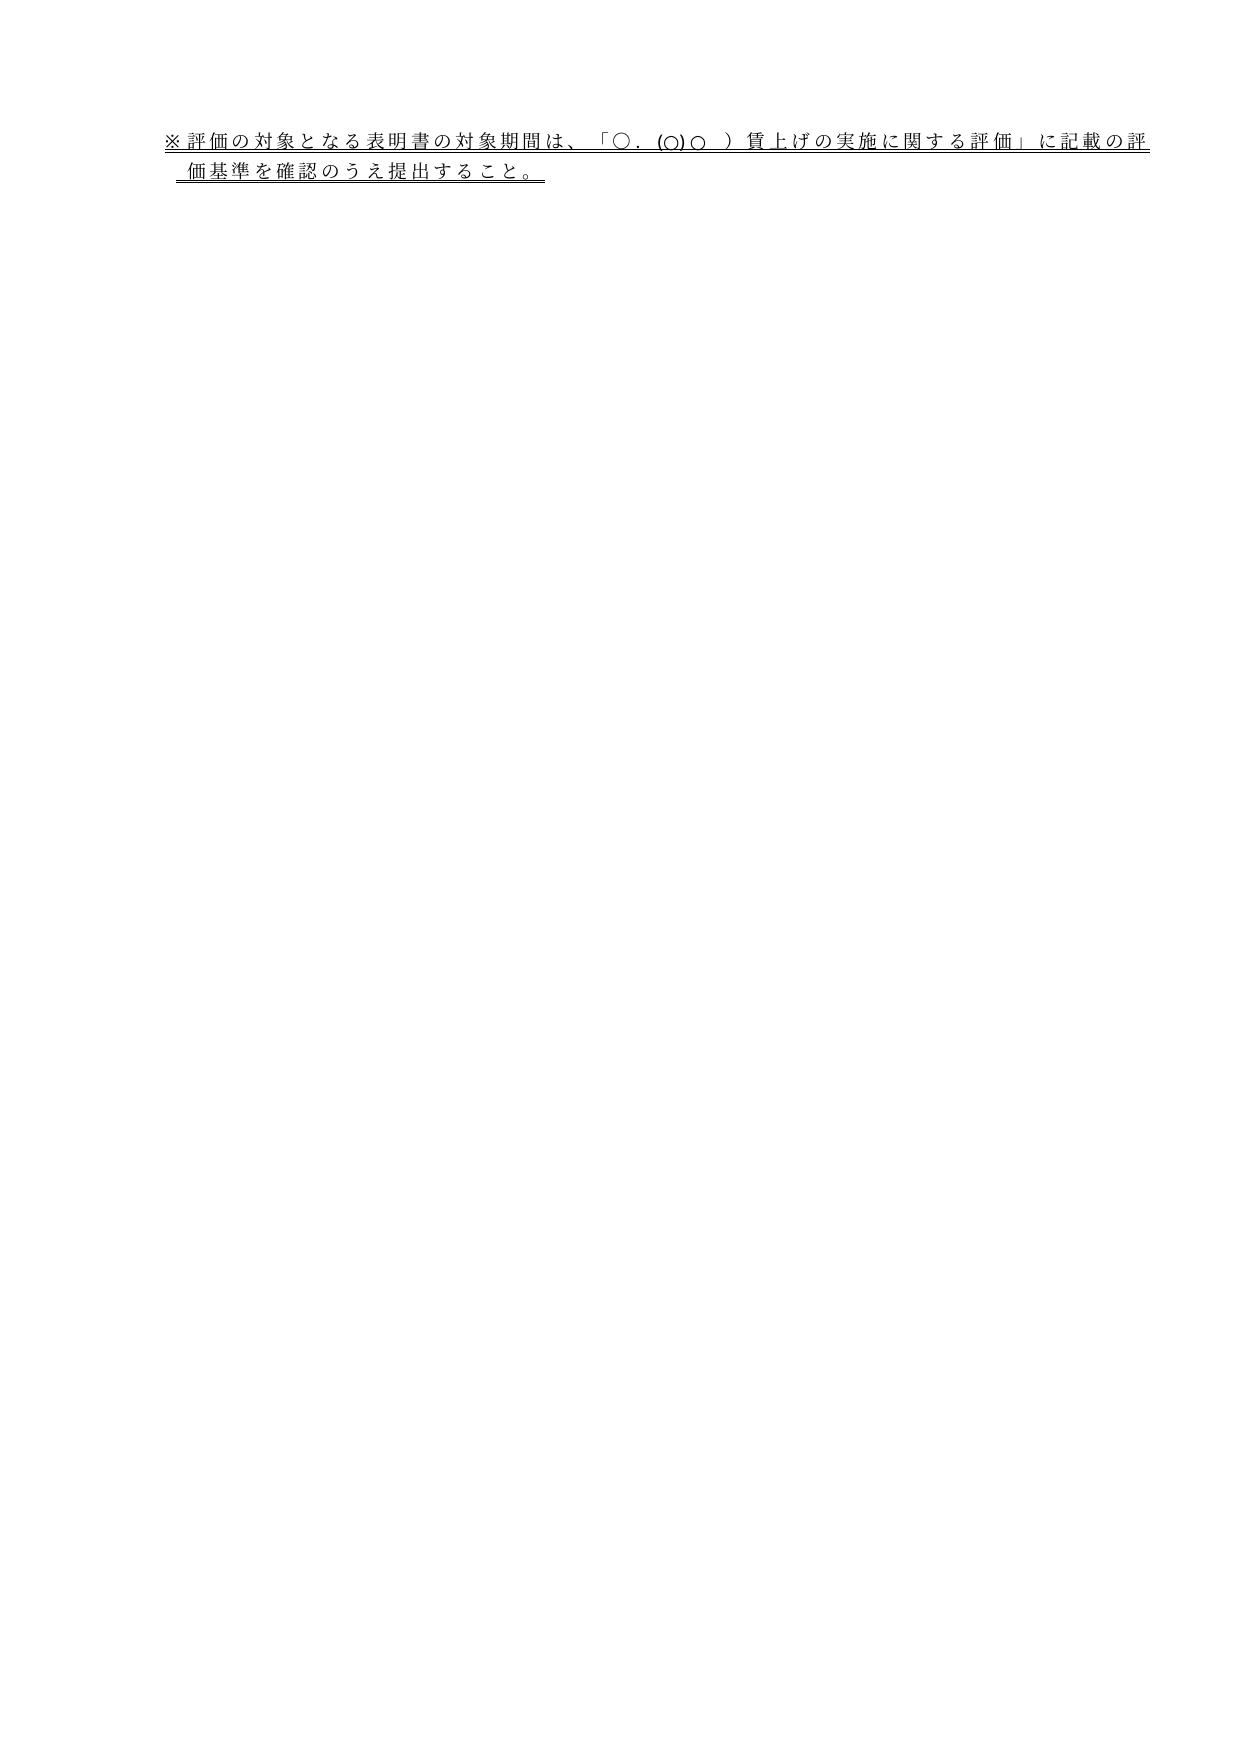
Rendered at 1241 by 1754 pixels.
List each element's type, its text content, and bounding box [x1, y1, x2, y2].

text ※評価の対象となる表明書の対象期間は、「○．(○) ○）賃上げの実施に関する評価」に記載の評価基準を確認のうえ提出すること。 [158, 126, 1150, 185]
